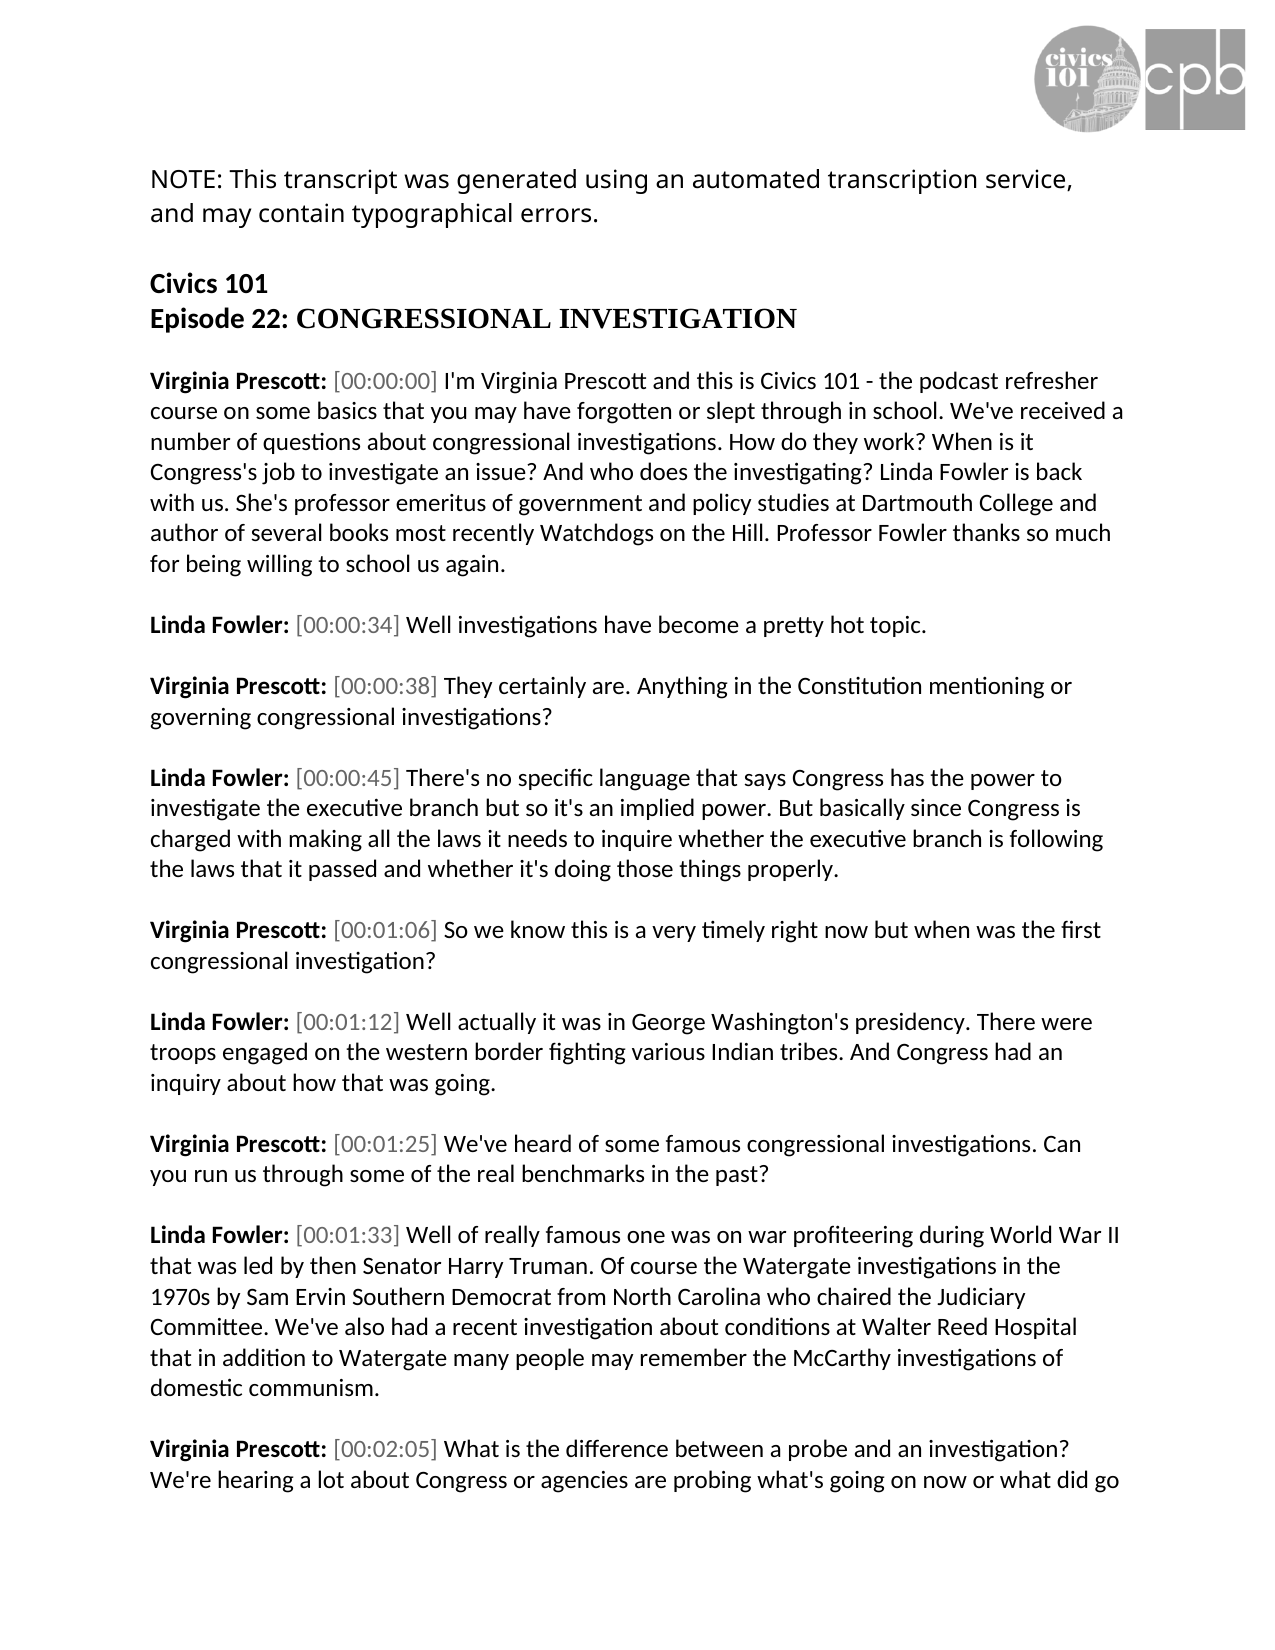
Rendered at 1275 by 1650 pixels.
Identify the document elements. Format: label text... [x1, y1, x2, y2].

text Linda Fowler: [00:01:33] Well of really famous one was on war profiteering during World War II that was led by then Senator Harry Truman. Of course the Watergate investigations in the 1970s by Sam Ervin Southern Democrat from North Carolina who chaired the Judiciary Committee. We've also had a recent investigation about conditions at Walter Reed Hospital that in addition to Watergate many people may remember the McCarthy investigations of domestic communism. [150, 1219, 1125, 1403]
text NOTE: This transcript was generated using an automated transcription service, and may contain typographical errors. [150, 161, 1125, 229]
text Virginia Prescott: [00:00:38] They certainly are. Anything in the Constitution mentioning or governing congressional investigations? [150, 670, 1125, 731]
text Civics 101 [150, 265, 1125, 301]
text Virginia Prescott: [00:01:06] So we know this is a very timely right now but when was the first congressional investigation? [150, 914, 1125, 975]
picture [1029, 19, 1248, 139]
text Episode 22: CONGRESSIONAL INVESTIGATION [150, 301, 1125, 336]
text Linda Fowler: [00:01:12] Well actually it was in George Washington's presidency. There were troops engaged on the western border fighting various Indian tribes. And Congress had an inquiry about how that was going. [150, 1006, 1125, 1097]
text Linda Fowler: [00:00:34] Well investigations have become a pretty hot topic. [150, 609, 1125, 640]
text Virginia Prescott: [00:01:25] We've heard of some famous congressional investigations. Can you run us through some of the real benchmarks in the past? [150, 1128, 1125, 1189]
text Linda Fowler: [00:00:45] There's no specific language that says Congress has the power to investigate the executive branch but so it's an implied power. But basically since Congress is charged with making all the laws it needs to inquire whether the executive branch is following the laws that it passed and whether it's doing those things properly. [150, 762, 1125, 884]
text Virginia Prescott: [00:00:00] I'm Virginia Prescott and this is Civics 101 - the podcast refresher course on some basics that you may have forgotten or slept through in school. We've received a number of questions about congressional investigations. How do they work? When is it Congress's job to investigate an issue? And who does the investigating? Linda Fowler is back with us. She's professor emeritus of government and policy studies at Dartmouth College and author of several books most recently Watchdogs on the Hill. Professor Fowler thanks so much for being willing to school us again. [150, 365, 1125, 579]
